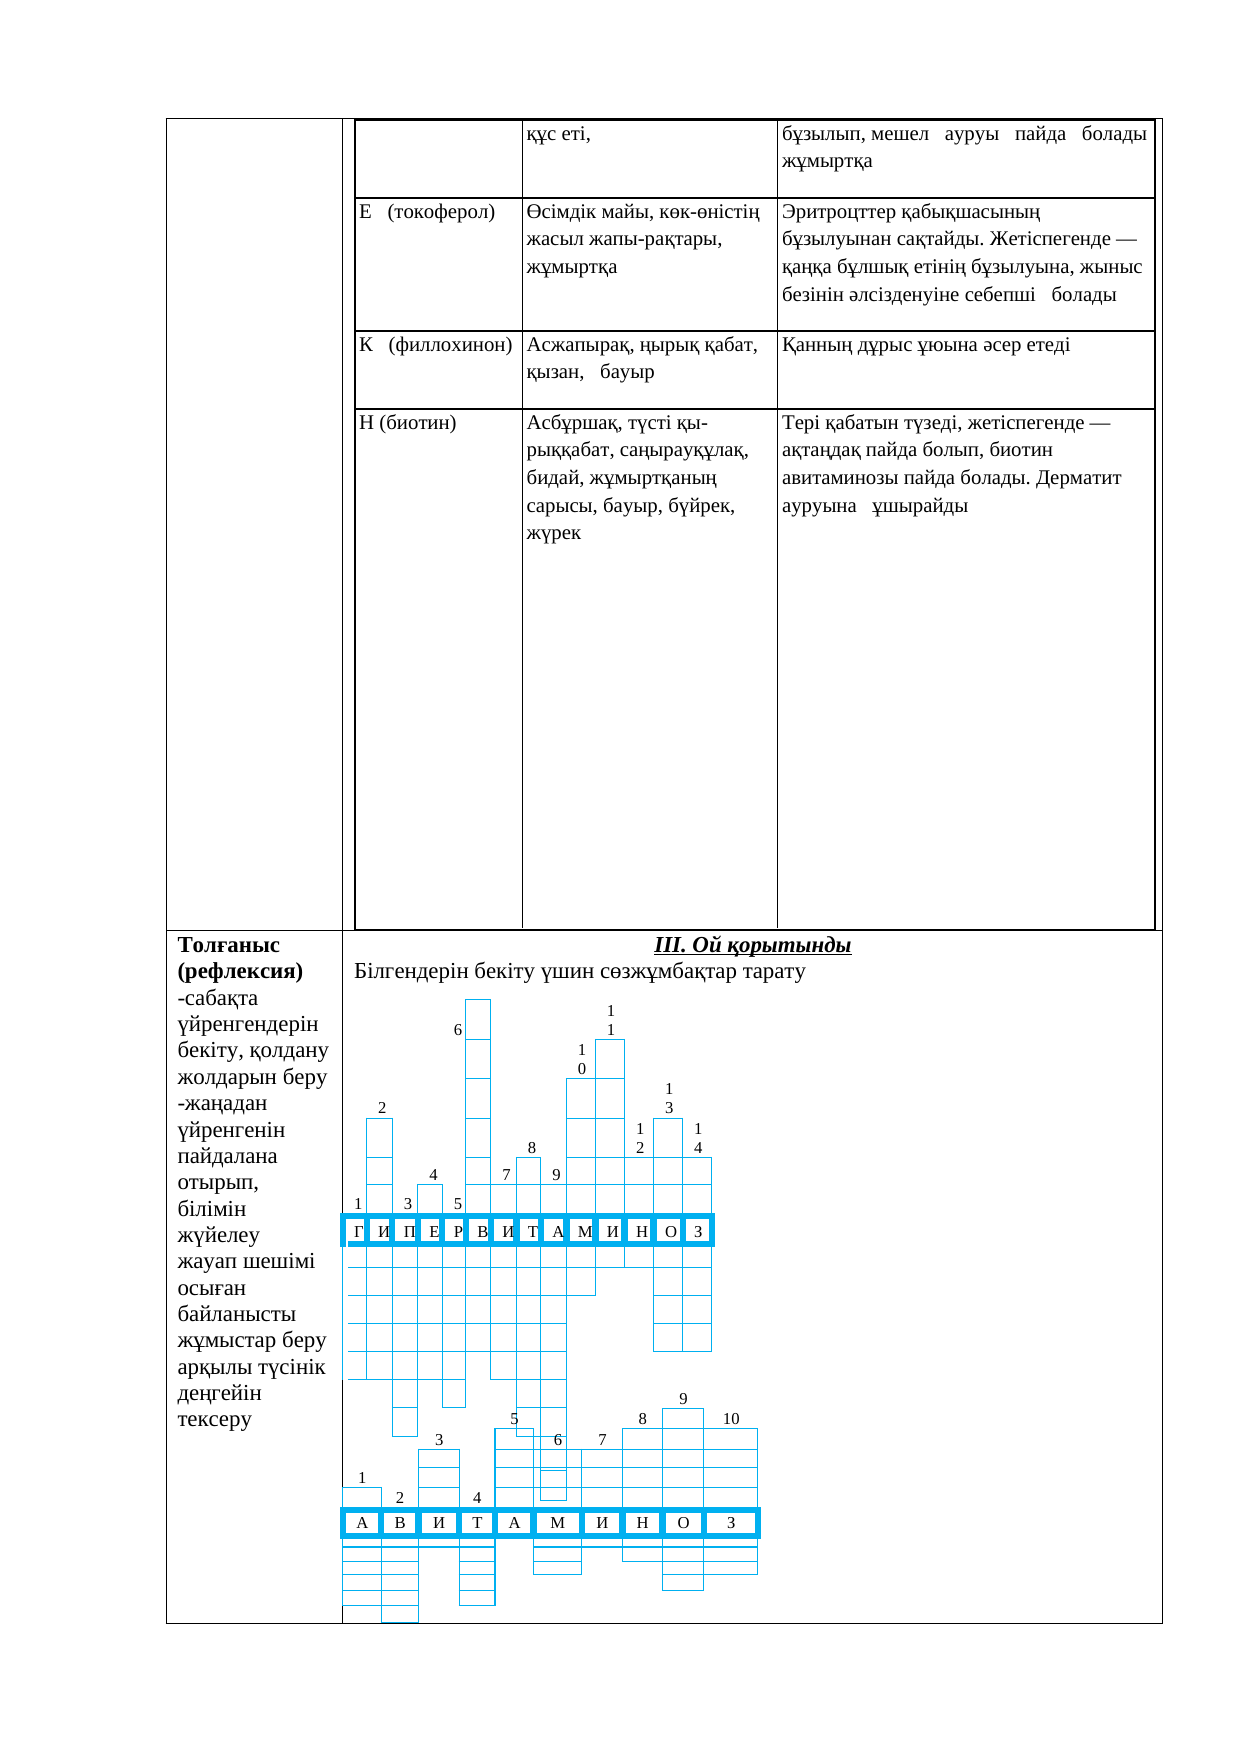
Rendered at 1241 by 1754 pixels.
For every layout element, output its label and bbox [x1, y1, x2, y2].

table_cell [343, 931, 1162, 1623]
table_cell [1156, 119, 1162, 930]
table_cell [167, 931, 342, 1623]
table_cell [343, 119, 354, 930]
table_cell [167, 119, 342, 930]
